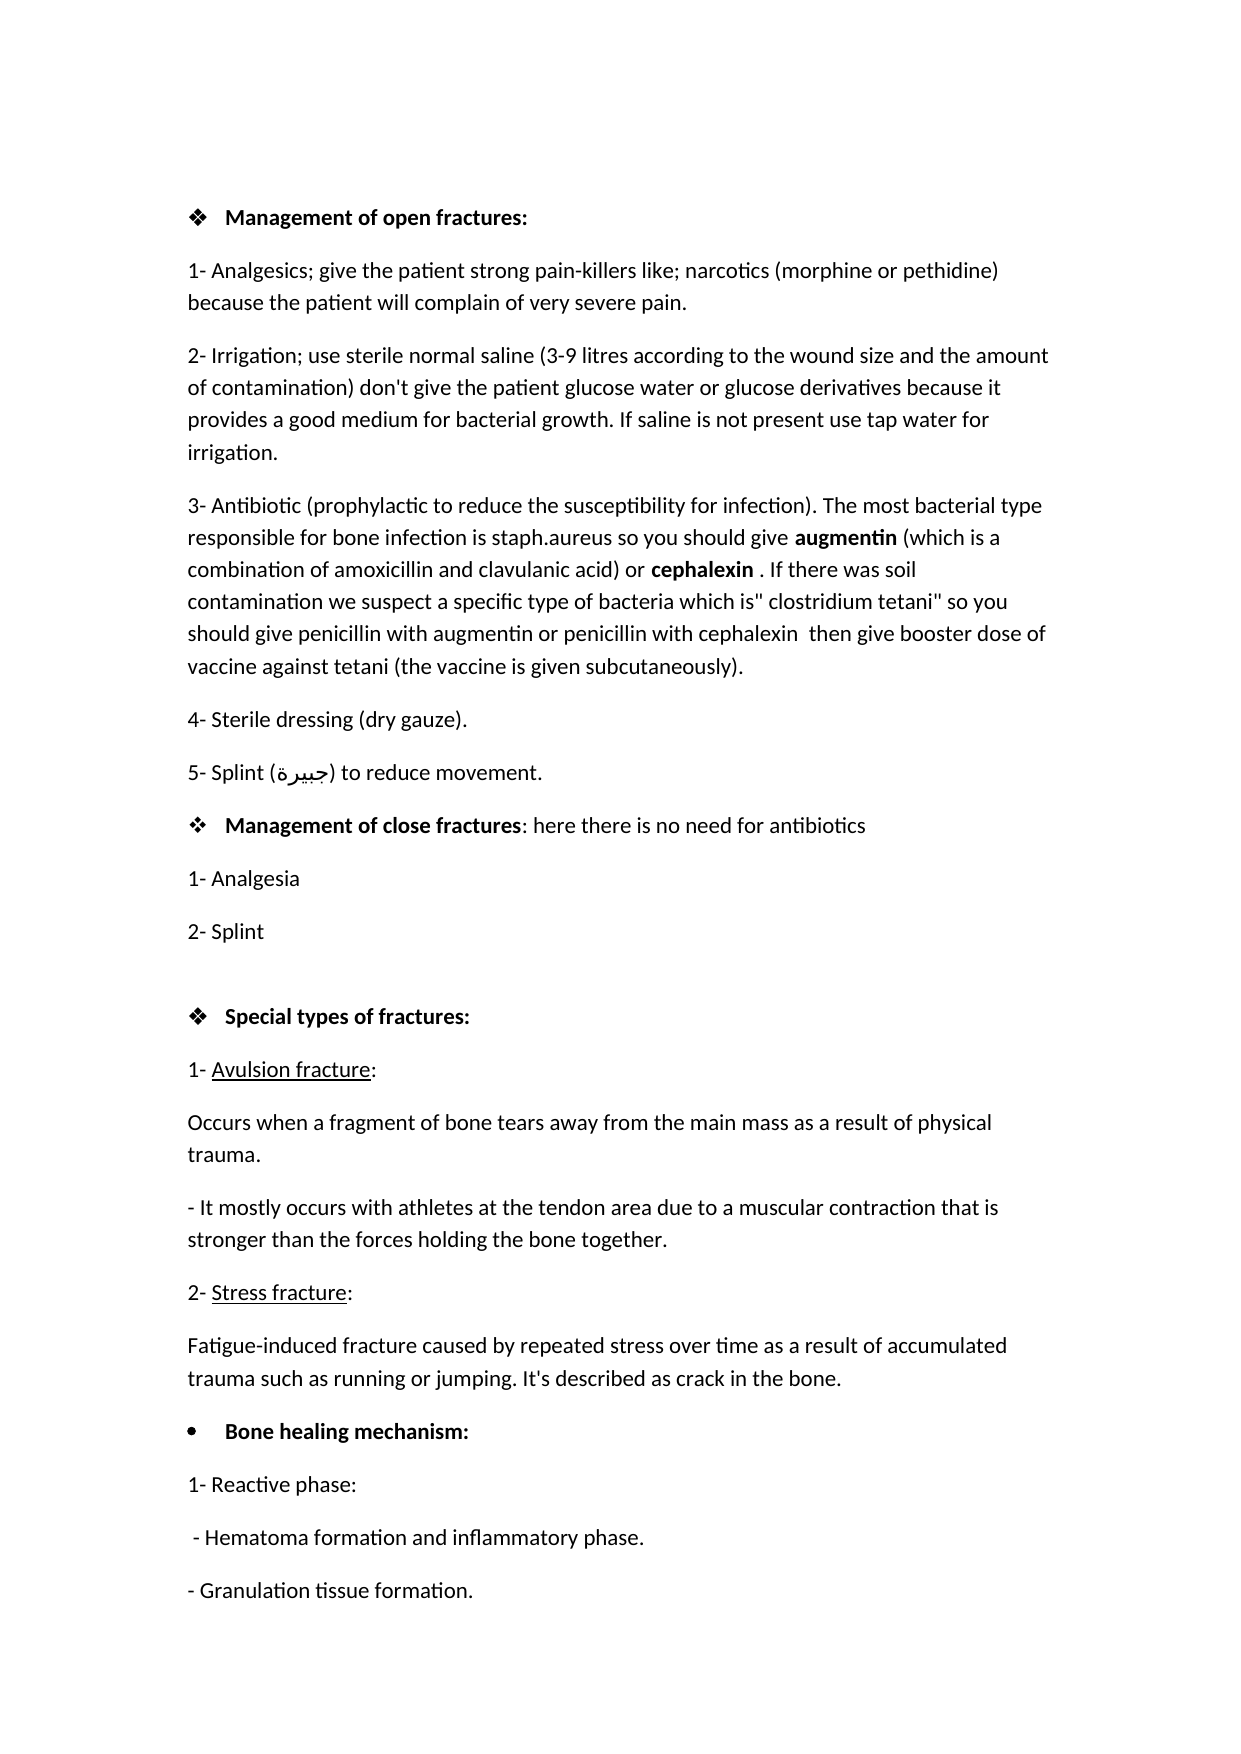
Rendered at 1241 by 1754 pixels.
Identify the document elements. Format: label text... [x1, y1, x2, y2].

text 1- Reactive phase: [187, 1470, 1053, 1498]
text - It mostly occurs with athletes at the tendon area due to a muscular contraction that is stronger than the forces holding the bone together. [187, 1193, 1053, 1253]
text - Hematoma formation and inflammatory phase. [187, 1523, 1053, 1551]
text 1- Analgesics; give the patient strong pain-killers like; narcotics (morphine or pethidine) because the patient will complain of very severe pain. [187, 256, 1053, 316]
list Special types of fractures: [187, 1002, 1053, 1030]
text Occurs when a fragment of bone tears away from the main mass as a result of physical trauma. [187, 1108, 1053, 1168]
text 4- Sterile dressing (dry gauze). [187, 705, 1053, 733]
list Management of open fractures: [187, 203, 1053, 231]
list Management of close fractures: here there is no need for antibiotics [187, 811, 1053, 839]
text - Granulation tissue formation. [187, 1576, 1053, 1604]
text 1- Analgesia [187, 864, 1053, 892]
text 2- Splint [187, 917, 1053, 945]
text Fatigue-induced fracture caused by repeated stress over time as a result of accumulated trauma such as running or jumping. It's described as crack in the bone. [187, 1332, 1053, 1392]
text 2- Irrigation; use sterile normal saline (3-9 litres according to the wound size and the amount of contamination) don't give the patient glucose water or glucose derivatives because it provides a good medium for bacterial growth. If saline is not present use tap water for irrigation. [187, 341, 1053, 466]
text 3- Antibiotic (prophylactic to reduce the susceptibility for infection). The most bacterial type responsible for bone infection is staph.aureus so you should give augmentin (which is a combination of amoxicillin and clavulanic acid) or cephalexin . If there was soil contamination we suspect a specific type of bacteria which is" clostridium tetani" so you should give penicillin with augmentin or penicillin with cephalexin then give booster dose of vaccine against tetani (the vaccine is given subcutaneously). [187, 491, 1053, 680]
text 5- Splint (جبيرة) to reduce movement. [187, 758, 1053, 786]
text 2- Stress fracture: [187, 1278, 1053, 1307]
text 1- Avulsion fracture: [187, 1055, 1053, 1083]
list Bone healing mechanism: [187, 1417, 1053, 1445]
